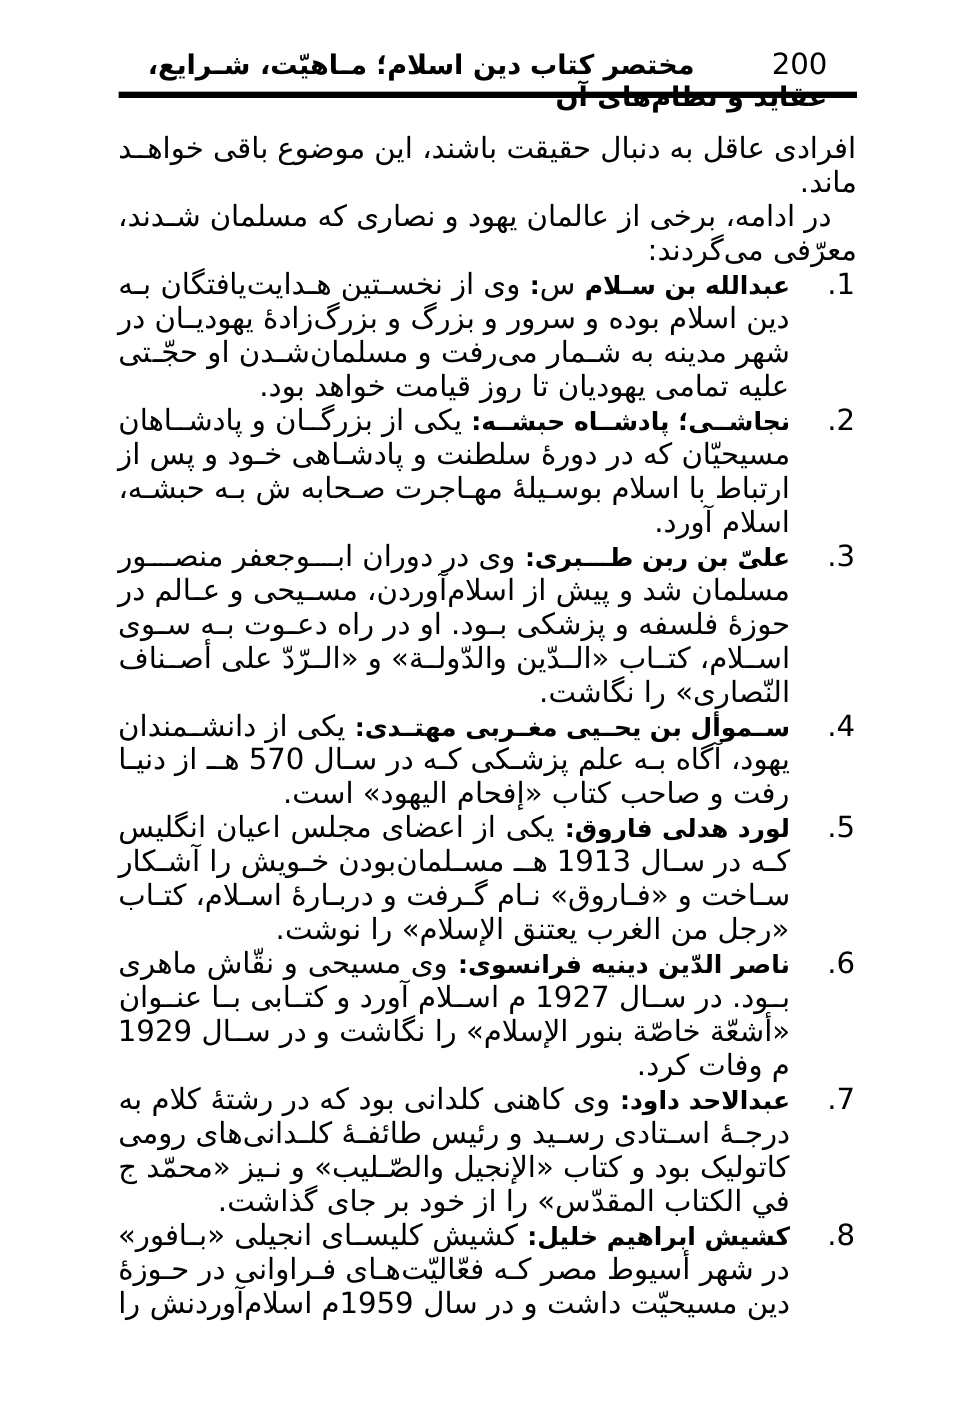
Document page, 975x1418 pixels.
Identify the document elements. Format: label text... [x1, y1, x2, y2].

list عبدالله بن سلام س: وی از نخستین هدایت‌یافتگان به دین اسلام بوده و سرور و بزرگ و بزرگ‌زادۀ یهودیان در شهر مدینه به شمار می‌رفت و مسلمان‌شدن او حجّتی علیه تمامی یهودیان تا روز قیامت خواهد بود. [118, 267, 827, 403]
list ناصر الدّین دینیه فرانسوی: وی مسیحی و نقّاش ماهری بود. در سال 1927 م اسلام آورد و کتابی با عنوان «أشعّة خاصّة بنور الإسلام» را نگاشت و در سال 1929 م وفات کرد. [118, 947, 827, 1082]
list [118, 1218, 827, 1320]
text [118, 132, 857, 199]
list نجاشی؛ پادشاه حبشه: یکی از بزرگان و پادشاهان مسیحیّان که در دورۀ سلطنت و پادشاهی خود و پس از ارتباط با اسلام بوسیلۀ مهاجرت صحابه ش به حبشه، اسلام آورد. [118, 403, 827, 539]
list علیّ بن ربن طبری: وی در دوران ابوجعفر منصور مسلمان شد و پیش از اسلام‌آوردن، مسیحی و عالم در حوزۀ فلسفه و پزشکی بود. او در راه دعوت به سوی اسلام، کتاب «الدّین والدّولة» و «الرّدّ علی أصناف النّصاری» را نگاشت. [118, 539, 827, 709]
list سموأل بن یحیی مغربی مهتدی: یکی از دانشمندان یهود، آگاه به علم پزشکی که در سال 570 هـ از دنیا رفت و صاحب کتاب «إفحام الیهود» است. [118, 709, 827, 811]
list لورد هدلی فاروق: یکی از اعضای مجلس اعیان انگلیس که در سال 1913 هـ مسلمان‌بودن خویش را آشکار ساخت و «فاروق» نام گرفت و دربارۀ اسلام، کتاب «رجل من الغرب یعتنق الإسلام» را نوشت. [118, 811, 827, 947]
list عبدالاحد داود: وی کاهنی کلدانی بود که در رشتۀ کلام به درجۀ استادی رسید و رئیس طائفۀ کلدانی‌های رومی کاتولیک بود و کتاب «الإنجیل والصّلیب» و نیز «محمّد ج في الکتاب المقدّس» را از خود بر جای گذاشت. [118, 1082, 827, 1218]
text در ادامه، برخی از عالمان یهود و نصاری که مسلمان شدند، معرّفی می‌گردند: [118, 199, 857, 267]
